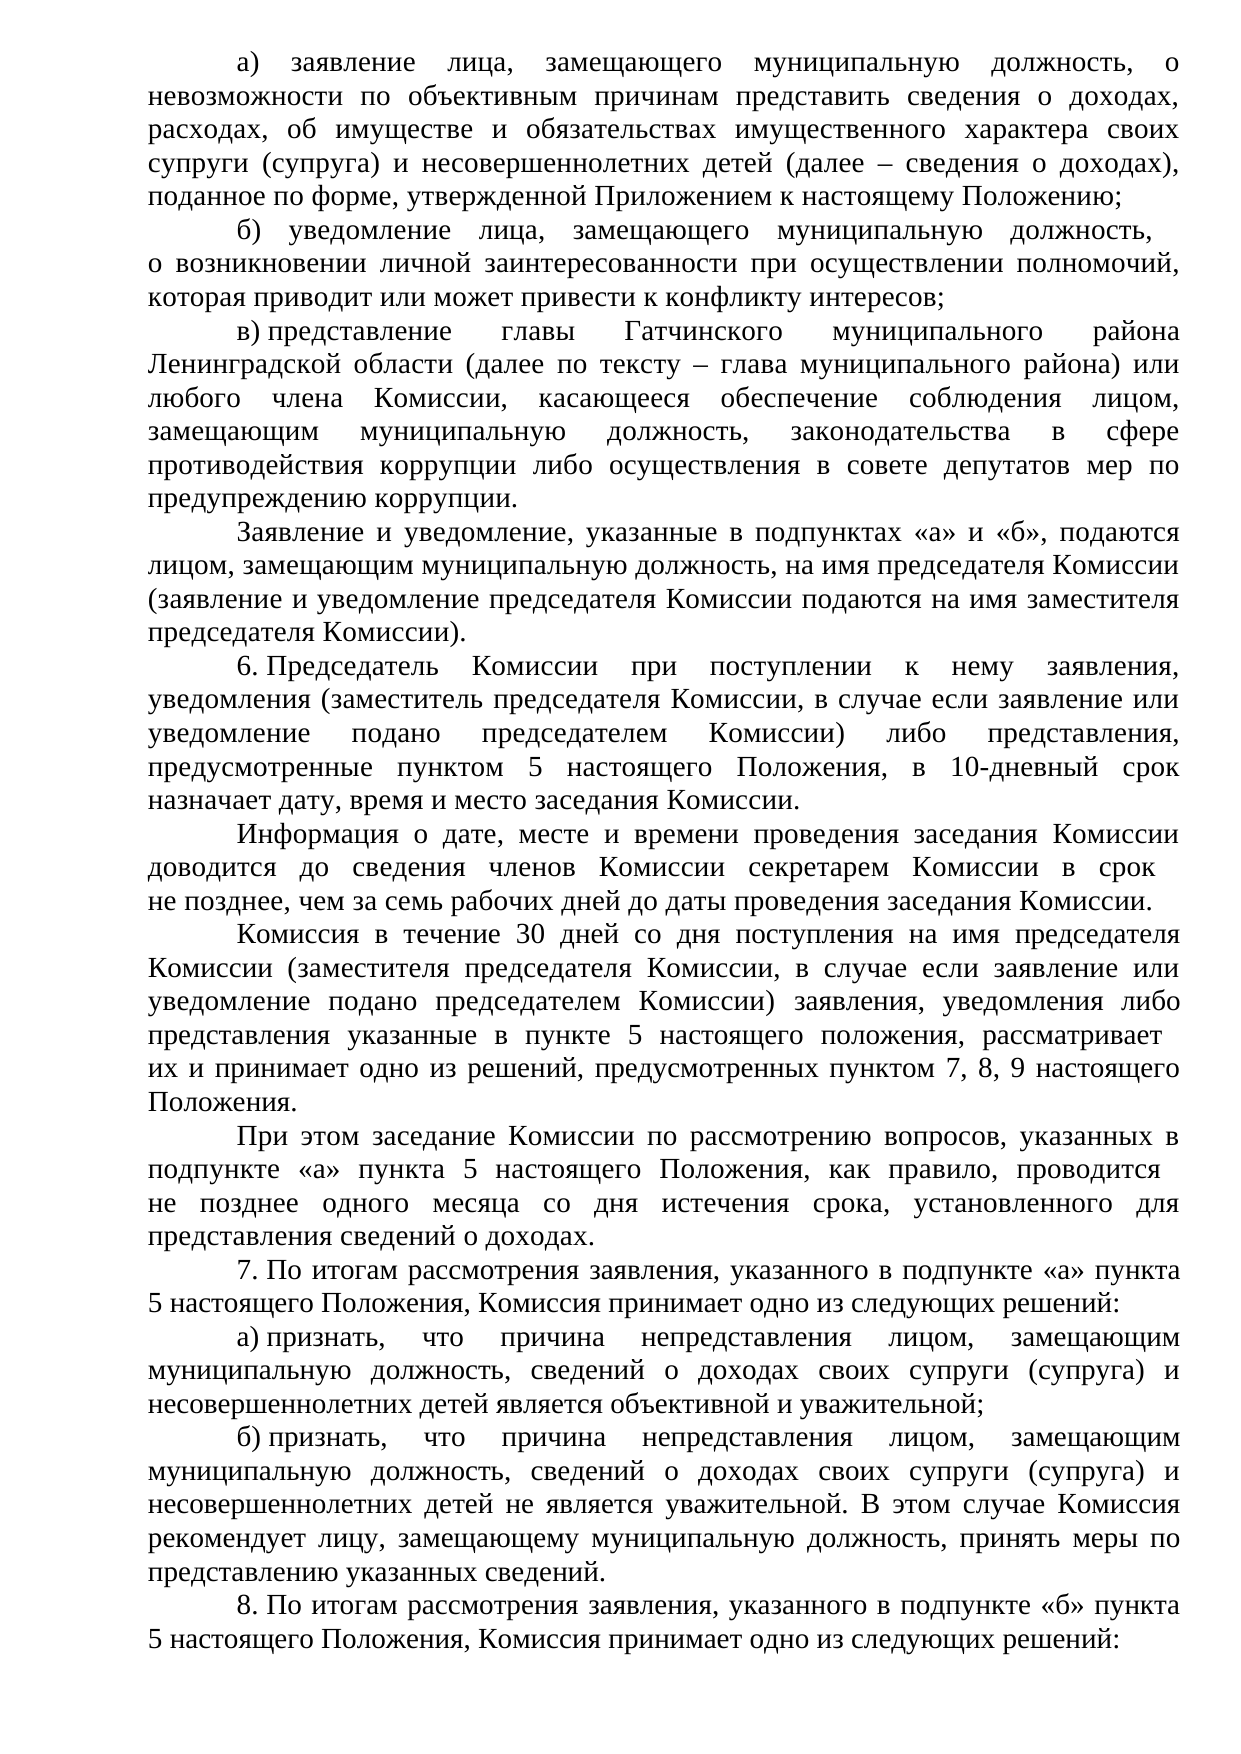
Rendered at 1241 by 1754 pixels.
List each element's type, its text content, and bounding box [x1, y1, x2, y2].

text Комиссия в течение 30 дней со дня поступления на имя председателя Комиссии (заместителя председателя Комиссии, в случае если заявление или уведомление подано председателем Комиссии) заявления, уведомления либо представления указанные в пункте 5 настоящего положения, рассматривает их и принимает одно из решений, предусмотренных пунктом 7, 8, 9 настоящего Положения. [148, 916, 1181, 1118]
text в) представление главы Гатчинского муниципального района Ленинградской области (далее по тексту – глава муниципального района) или любого члена Комиссии, касающееся обеспечение соблюдения лицом, замещающим муниципальную должность, законодательства в сфере противодействия коррупции либо осуществления в совете депутатов мер по предупреждению коррупции. [148, 313, 1181, 514]
text б) признать, что причина непредставления лицом, замещающим муниципальную должность, сведений о доходах своих супруги (супруга) и несовершеннолетних детей не является уважительной. В этом случае Комиссия рекомендует лицу, замещающему муниципальную должность, принять меры по представлению указанных сведений. [148, 1419, 1181, 1587]
text б) уведомление лица, замещающего муниципальную должность, о возникновении личной заинтересованности при осуществлении полномочий, которая приводит или может привести к конфликту интересов; [148, 212, 1181, 313]
text 6. Председатель Комиссии при поступлении к нему заявления, уведомления (заместитель председателя Комиссии, в случае если заявление или уведомление подано председателем Комиссии) либо представления, предусмотренные пунктом 5 настоящего Положения, в 10-дневный срок назначает дату, время и место заседания Комиссии. [148, 648, 1181, 816]
text а) признать, что причина непредставления лицом, замещающим муниципальную должность, сведений о доходах своих супруги (супруга) и несовершеннолетних детей является объективной и уважительной; [148, 1319, 1181, 1419]
text Информация о дате, месте и времени проведения заседания Комиссии доводится до сведения членов Комиссии секретарем Комиссии в срок не позднее, чем за семь рабочих дней до даты проведения заседания Комиссии. [148, 816, 1181, 916]
text Заявление и уведомление, указанные в подпунктах «а» и «б», подаются лицом, замещающим муниципальную должность, на имя председателя Комиссии (заявление и уведомление председателя Комиссии подаются на имя заместителя председателя Комиссии). [148, 514, 1181, 648]
text 7. По итогам рассмотрения заявления, указанного в подпункте «а» пункта 5 настоящего Положения, Комиссия принимает одно из следующих решений: [148, 1252, 1181, 1319]
text 8. По итогам рассмотрения заявления, указанного в подпункте «б» пункта 5 настоящего Положения, Комиссия принимает одно из следующих решений: [148, 1587, 1181, 1654]
text При этом заседание Комиссии по рассмотрению вопросов, указанных в подпункте «а» пункта 5 настоящего Положения, как правило, проводится не позднее одного месяца со дня истечения срока, установленного для представления сведений о доходах. [148, 1118, 1181, 1252]
text а) заявление лица, замещающего муниципальную должность, о невозможности по объективным причинам представить сведения о доходах, расходах, об имуществе и обязательствах имущественного характера своих супруги (супруга) и несовершеннолетних детей (далее – сведения о доходах), поданное по форме, утвержденной Приложением к настоящему Положению; [148, 44, 1181, 212]
